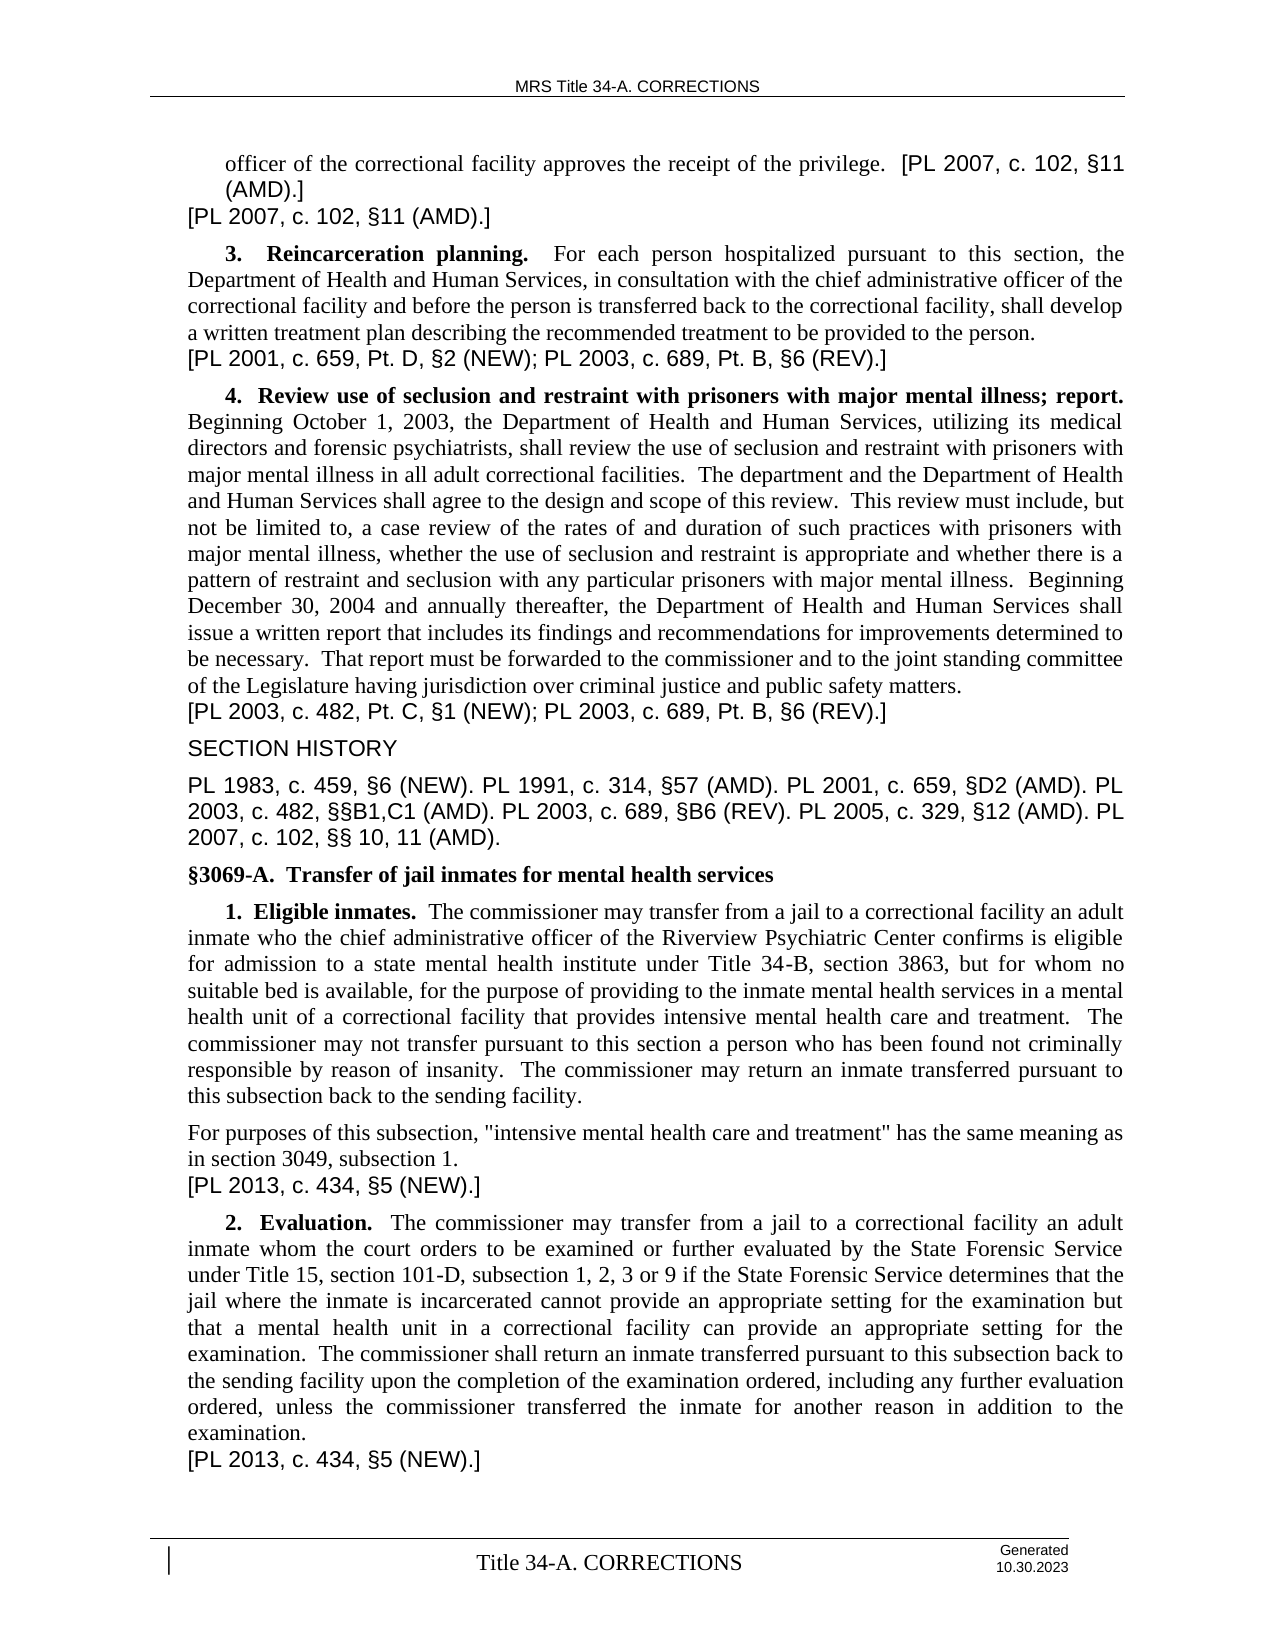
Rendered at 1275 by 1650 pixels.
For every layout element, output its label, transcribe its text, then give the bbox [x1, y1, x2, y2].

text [225, 150, 1125, 203]
text 4. Review use of seclusion and restraint with prisoners with major mental illness; report. Beginning October 1, 2003, the Department of Health and Human Services, utilizing its medical directors and forensic psychiatrists, shall review the use of seclusion and restraint with prisoners with major mental illness in all adult correctional facilities. The department and the Department of Health and Human Services shall agree to the design and scope of this review. This review must include, but not be limited to, a case review of the rates of and duration of such practices with prisoners with major mental illness, whether the use of seclusion and restraint is appropriate and whether there is a pattern of restraint and seclusion with any particular prisoners with major mental illness. Beginning December 30, 2004 and annually thereafter, the Department of Health and Human Services shall issue a written report that includes its findings and recommendations for improvements determined to be necessary. That report must be forwarded to the commissioner and to the joint standing committee of the Legislature having jurisdiction over criminal justice and public safety matters. [187, 382, 1125, 698]
text SECTION HISTORY [187, 735, 1125, 761]
text [PL 2013, c. 434, §5 (NEW).] [187, 1446, 1125, 1472]
text PL 1983, c. 459, §6 (NEW). PL 1991, c. 314, §57 (AMD). PL 2001, c. 659, §D2 (AMD). PL 2003, c. 482, §§B1,C1 (AMD). PL 2003, c. 689, §B6 (REV). PL 2005, c. 329, §12 (AMD). PL 2007, c. 102, §§ 10, 11 (AMD). [187, 772, 1125, 851]
text [PL 2003, c. 482, Pt. C, §1 (NEW); PL 2003, c. 689, Pt. B, §6 (REV).] [187, 698, 1125, 724]
text 1. Eligible inmates. The commissioner may transfer from a jail to a correctional facility an adult inmate who the chief administrative officer of the Riverview Psychiatric Center confirms is eligible for admission to a state mental health institute under Title 34‑B, section 3863, but for whom no suitable bed is available, for the purpose of providing to the inmate mental health services in a mental health unit of a correctional facility that provides intensive mental health care and treatment. The commissioner may not transfer pursuant to this section a person who has been found not criminally responsible by reason of insanity. The commissioner may return an inmate transferred pursuant to this subsection back to the sending facility. [187, 898, 1125, 1109]
text [PL 2007, c. 102, §11 (AMD).] [187, 203, 1125, 229]
text 2. Evaluation. The commissioner may transfer from a jail to a correctional facility an adult inmate whom the court orders to be examined or further evaluated by the State Forensic Service under Title 15, section 101‑D, subsection 1, 2, 3 or 9 if the State Forensic Service determines that the jail where the inmate is incarcerated cannot provide an appropriate setting for the examination but that a mental health unit in a correctional facility can provide an appropriate setting for the examination. The commissioner shall return an inmate transferred pursuant to this subsection back to the sending facility upon the completion of the examination ordered, including any further evaluation ordered, unless the commissioner transferred the inmate for another reason in addition to the examination. [187, 1208, 1125, 1446]
text 3. Reincarceration planning. For each person hospitalized pursuant to this section, the Department of Health and Human Services, in consultation with the chief administrative officer of the correctional facility and before the person is transferred back to the correctional facility, shall develop a written treatment plan describing the recommended treatment to be provided to the person. [187, 239, 1125, 345]
text [PL 2013, c. 434, §5 (NEW).] [187, 1172, 1125, 1198]
text §3069-A. Transfer of jail inmates for mental health services [187, 861, 1125, 887]
text [PL 2001, c. 659, Pt. D, §2 (NEW); PL 2003, c. 689, Pt. B, §6 (REV).] [187, 345, 1125, 371]
text For purposes of this subsection, "intensive mental health care and treatment" has the same meaning as in section 3049, subsection 1. [187, 1119, 1125, 1172]
